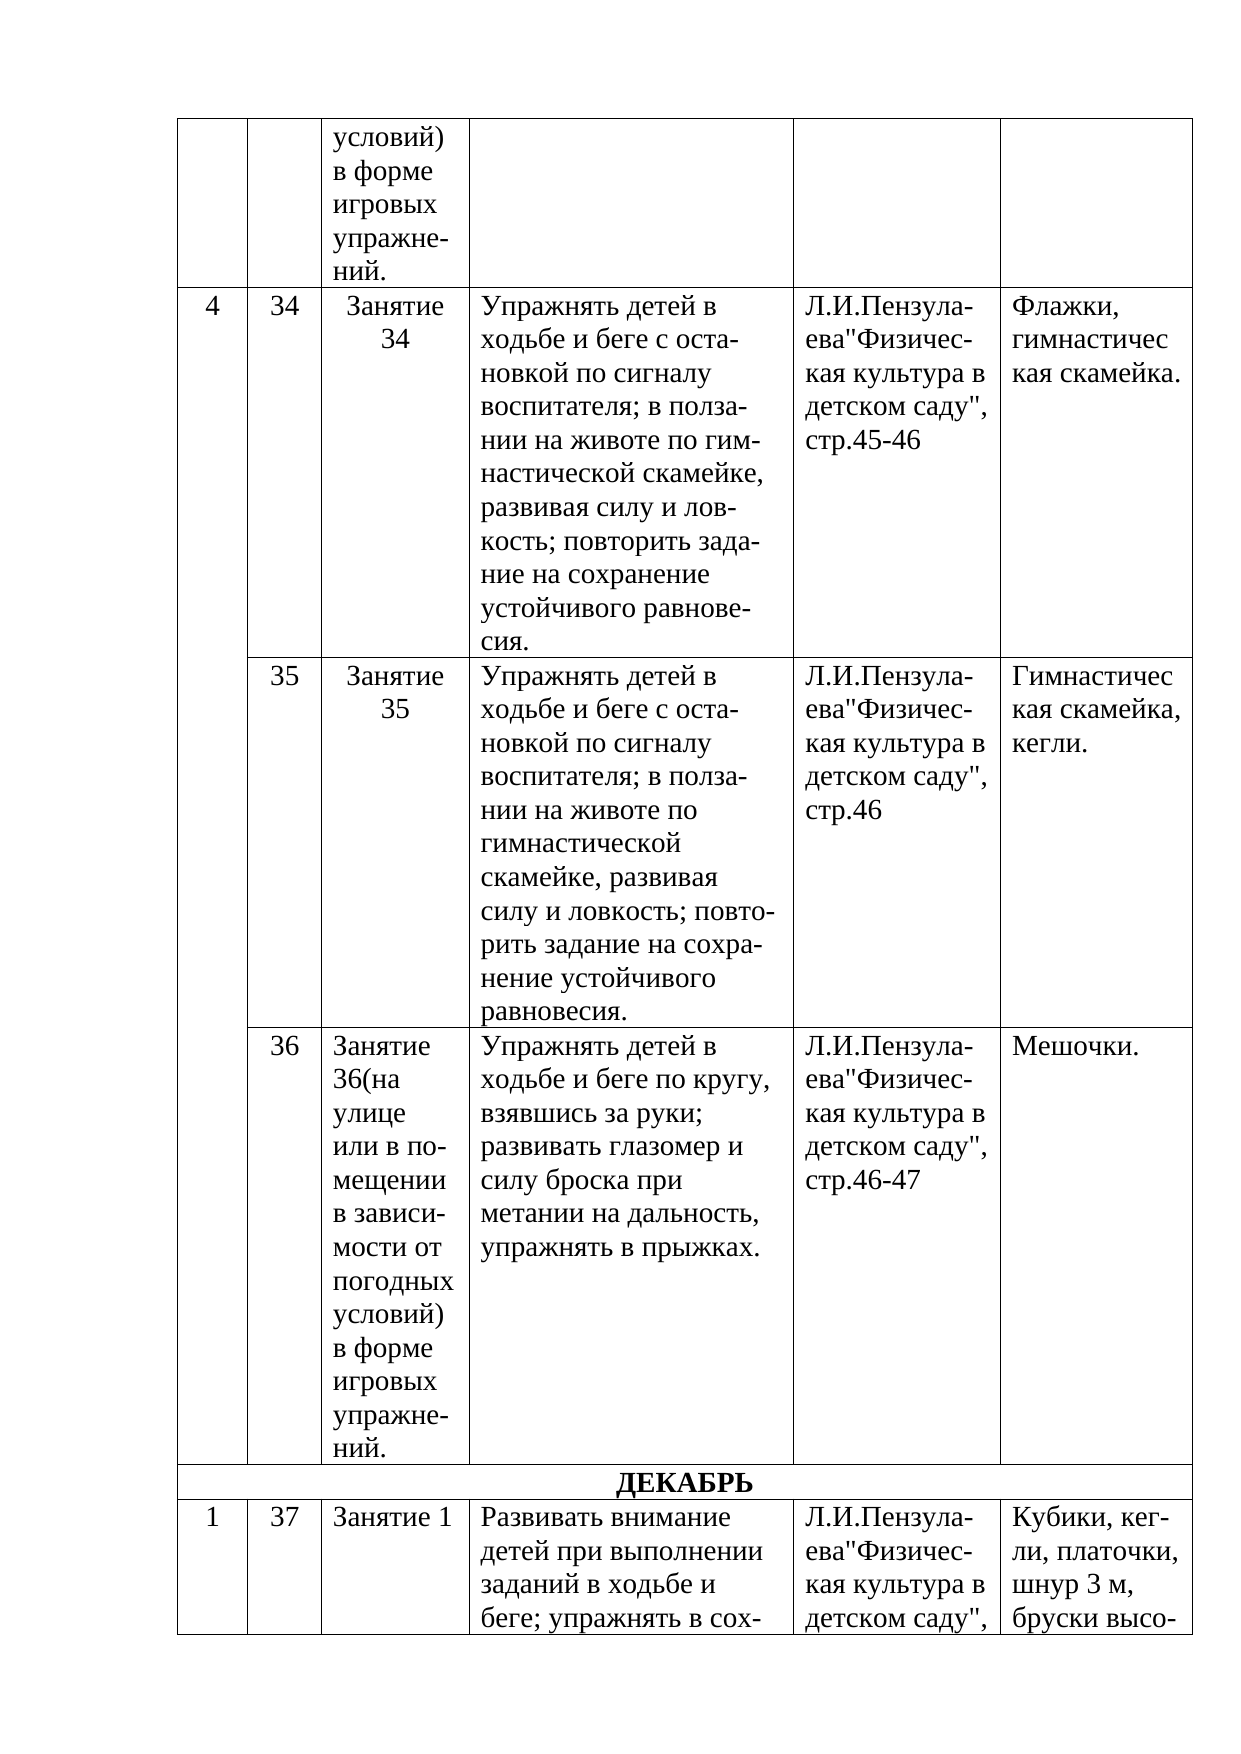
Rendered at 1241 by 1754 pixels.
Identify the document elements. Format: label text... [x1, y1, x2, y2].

table_cell Занятие 34 [322, 288, 469, 657]
table_cell 1 [178, 1500, 247, 1634]
table_cell Упражнять детей в ходьбе и беге с оста-новкой по сигналу воспитателя; в полза-нии на животе по гим-настической скамейке, развивая силу и лов-кость; повторить зада-ние на сохранение устойчивого равнове-сия. [470, 288, 793, 657]
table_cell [794, 119, 1000, 287]
table_cell 37 [248, 1500, 321, 1634]
table_cell 35 [248, 658, 321, 1027]
table_cell 4 [178, 288, 247, 1464]
table_cell ДЕКАБРЬ [178, 1465, 1192, 1498]
table_cell 33 [248, 119, 321, 287]
table_cell Гимнастическая скамейка, кегли. [1001, 658, 1192, 1027]
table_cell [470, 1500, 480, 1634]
table_cell Флажки, гимнастическая скамейка. [1001, 288, 1192, 657]
table_cell 34 [248, 288, 321, 657]
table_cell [794, 1500, 1000, 1634]
table_cell Занятие 35 [322, 658, 469, 1027]
table_cell Л.И.Пензула-ева"Физичес-кая культура в детском саду", стр.46-47 [794, 1028, 1000, 1464]
table_cell Мешочки. [1001, 1028, 1192, 1464]
table_cell 36 [248, 1028, 321, 1464]
table_cell Занятие 1 [322, 1500, 469, 1634]
table_cell Л.И.Пензула-ева"Физичес-кая культура в детском саду", стр.45-46 [794, 288, 1000, 657]
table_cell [322, 119, 469, 287]
table_cell Л.И.Пензула-ева"Физичес-кая культура в детском саду", стр.46 [794, 658, 1000, 1027]
table_cell Занятие 36(на улице или в по-мещении в зависи-мости от погодных условий) в форме игровых упражне-ний. [322, 1028, 469, 1464]
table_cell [470, 119, 793, 287]
table_cell Упражнять детей в ходьбе и беге с оста-новкой по сигналу воспитателя; в полза-нии на животе по гимнастической скамейке, развивая силу и ловкость; повто-рить задание на сохра-нение устойчивого равновесия. [470, 658, 793, 1027]
table_cell Упражнять детей в ходьбе и беге по кругу, взявшись за руки; развивать глазомер и силу броска при метании на дальность, упражнять в прыжках. [470, 1028, 793, 1464]
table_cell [1001, 119, 1192, 287]
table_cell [1001, 1500, 1192, 1634]
